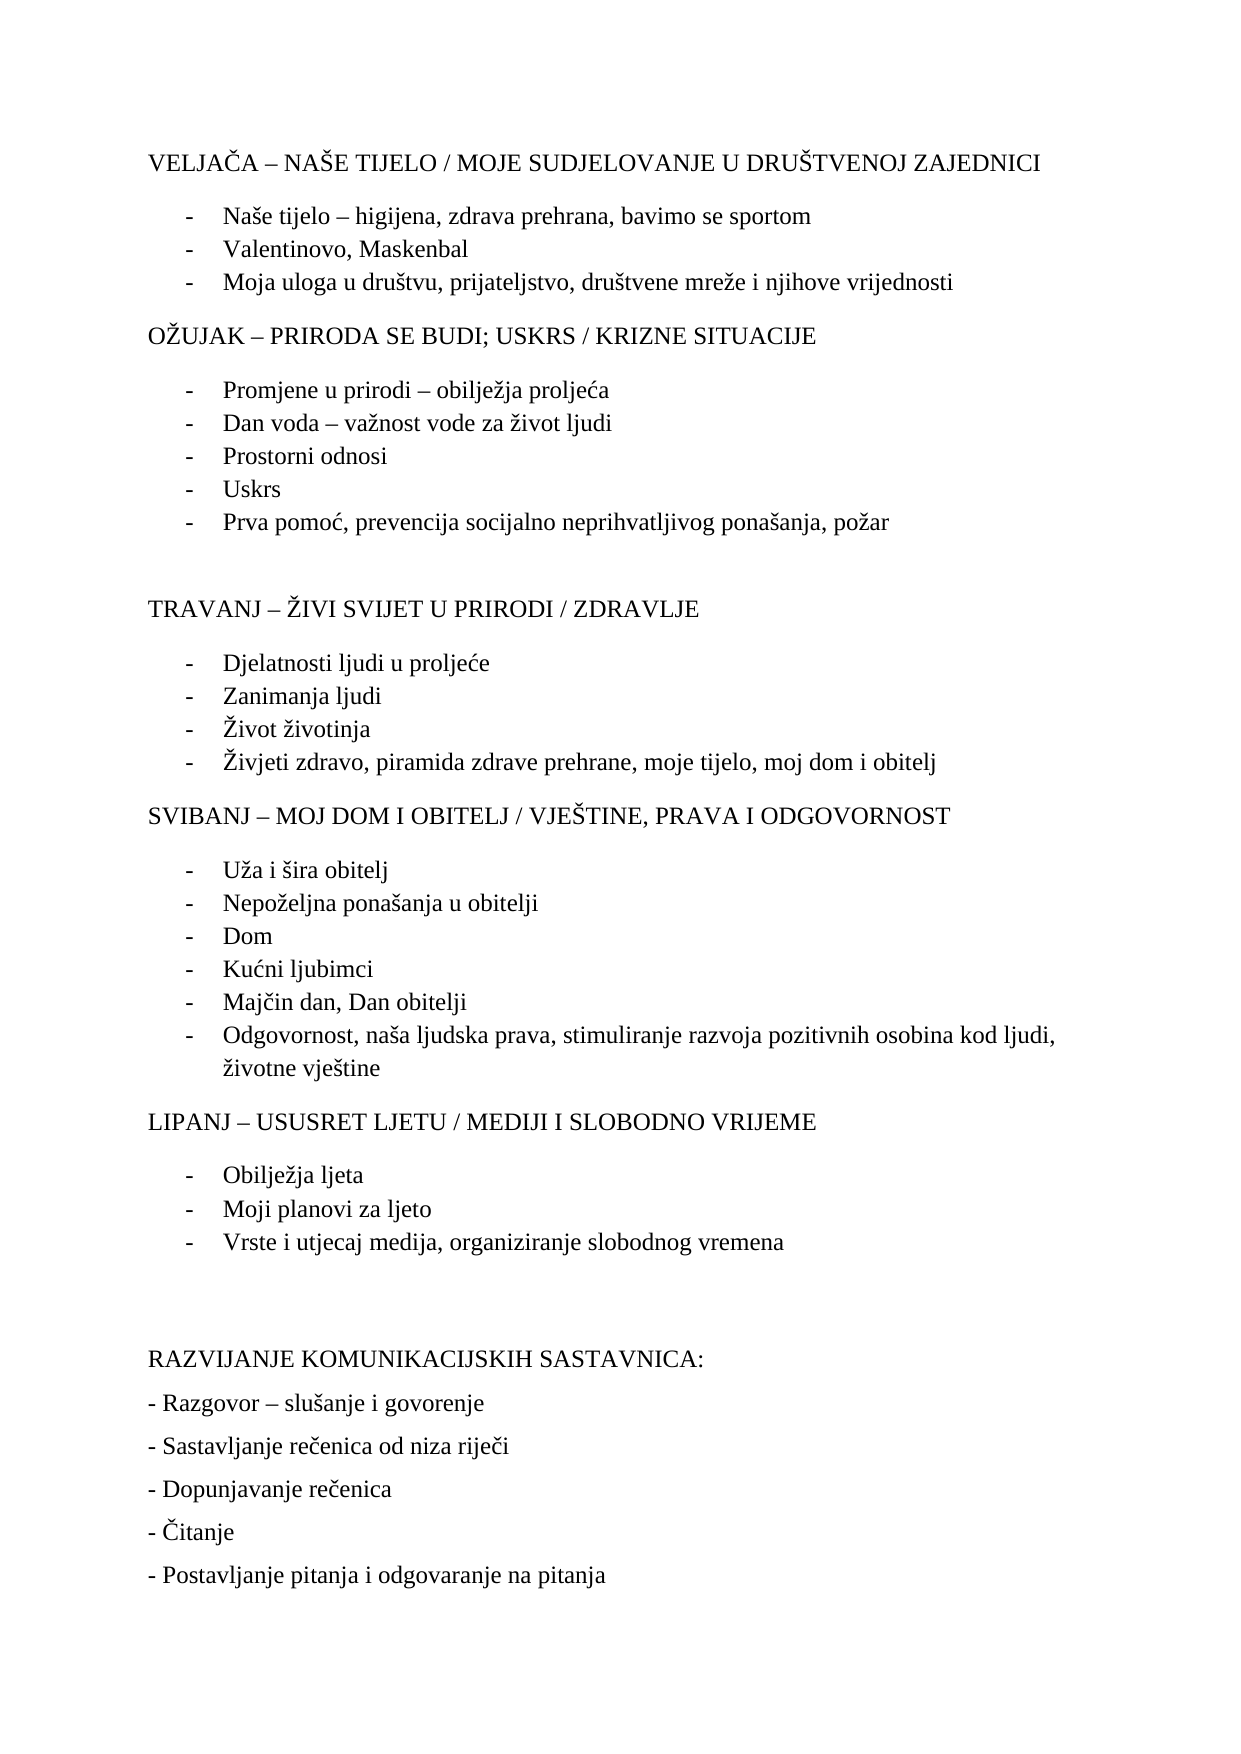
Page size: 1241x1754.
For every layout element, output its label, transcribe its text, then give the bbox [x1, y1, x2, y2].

list Valentinovo, Maskenbal [185, 234, 1093, 263]
list Moja uloga u društvu, prijateljstvo, društvene mreže i njihove vrijednosti [185, 267, 1093, 296]
list Nepoželjna ponašanja u obitelji [185, 888, 1093, 917]
text VELJAČA – NAŠE TIJELO / MOJE SUDJELOVANJE U DRUŠTVENOJ ZAJEDNICI [148, 148, 1093, 176]
list Dan voda – važnost vode za život ljudi [185, 408, 1093, 437]
list Vrste i utjecaj medija, organiziranje slobodnog vremena [185, 1227, 1093, 1255]
list Uskrs [185, 474, 1093, 503]
list Moji planovi za ljeto [185, 1194, 1093, 1222]
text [148, 1344, 1093, 1589]
list Naše tijelo – higijena, zdrava prehrana, bavimo se sportom [185, 201, 1093, 230]
list Uža i šira obitelj [185, 855, 1093, 883]
list Prostorni odnosi [185, 441, 1093, 470]
list Prva pomoć, prevencija socijalno neprihvatljivog ponašanja, požar [185, 507, 1093, 536]
list Promjene u prirodi – obilježja proljeća [185, 375, 1093, 404]
list Odgovornost, naša ljudska prava, stimuliranje razvoja pozitivnih osobina kod ljudi, životne vještine [185, 1020, 1093, 1082]
list Majčin dan, Dan obitelji [185, 987, 1093, 1016]
text TRAVANJ – ŽIVI SVIJET U PRIRODI / ZDRAVLJE [148, 594, 1093, 623]
list Djelatnosti ljudi u proljeće [185, 648, 1093, 677]
text LIPANJ – USUSRET LJETU / MEDIJI I SLOBODNO VRIJEME [148, 1107, 1093, 1136]
list Živjeti zdravo, piramida zdrave prehrane, moje tijelo, moj dom i obitelj [185, 747, 1093, 776]
list Kućni ljubimci [185, 954, 1093, 983]
text SVIBANJ – MOJ DOM I OBITELJ / VJEŠTINE, PRAVA I ODGOVORNOST [148, 801, 1093, 830]
list Obilježja ljeta [185, 1161, 1093, 1189]
list Zanimanja ljudi [185, 681, 1093, 710]
list Dom [185, 921, 1093, 949]
text OŽUJAK – PRIRODA SE BUDI; USKRS / KRIZNE SITUACIJE [148, 321, 1093, 350]
list Život životinja [185, 714, 1093, 743]
